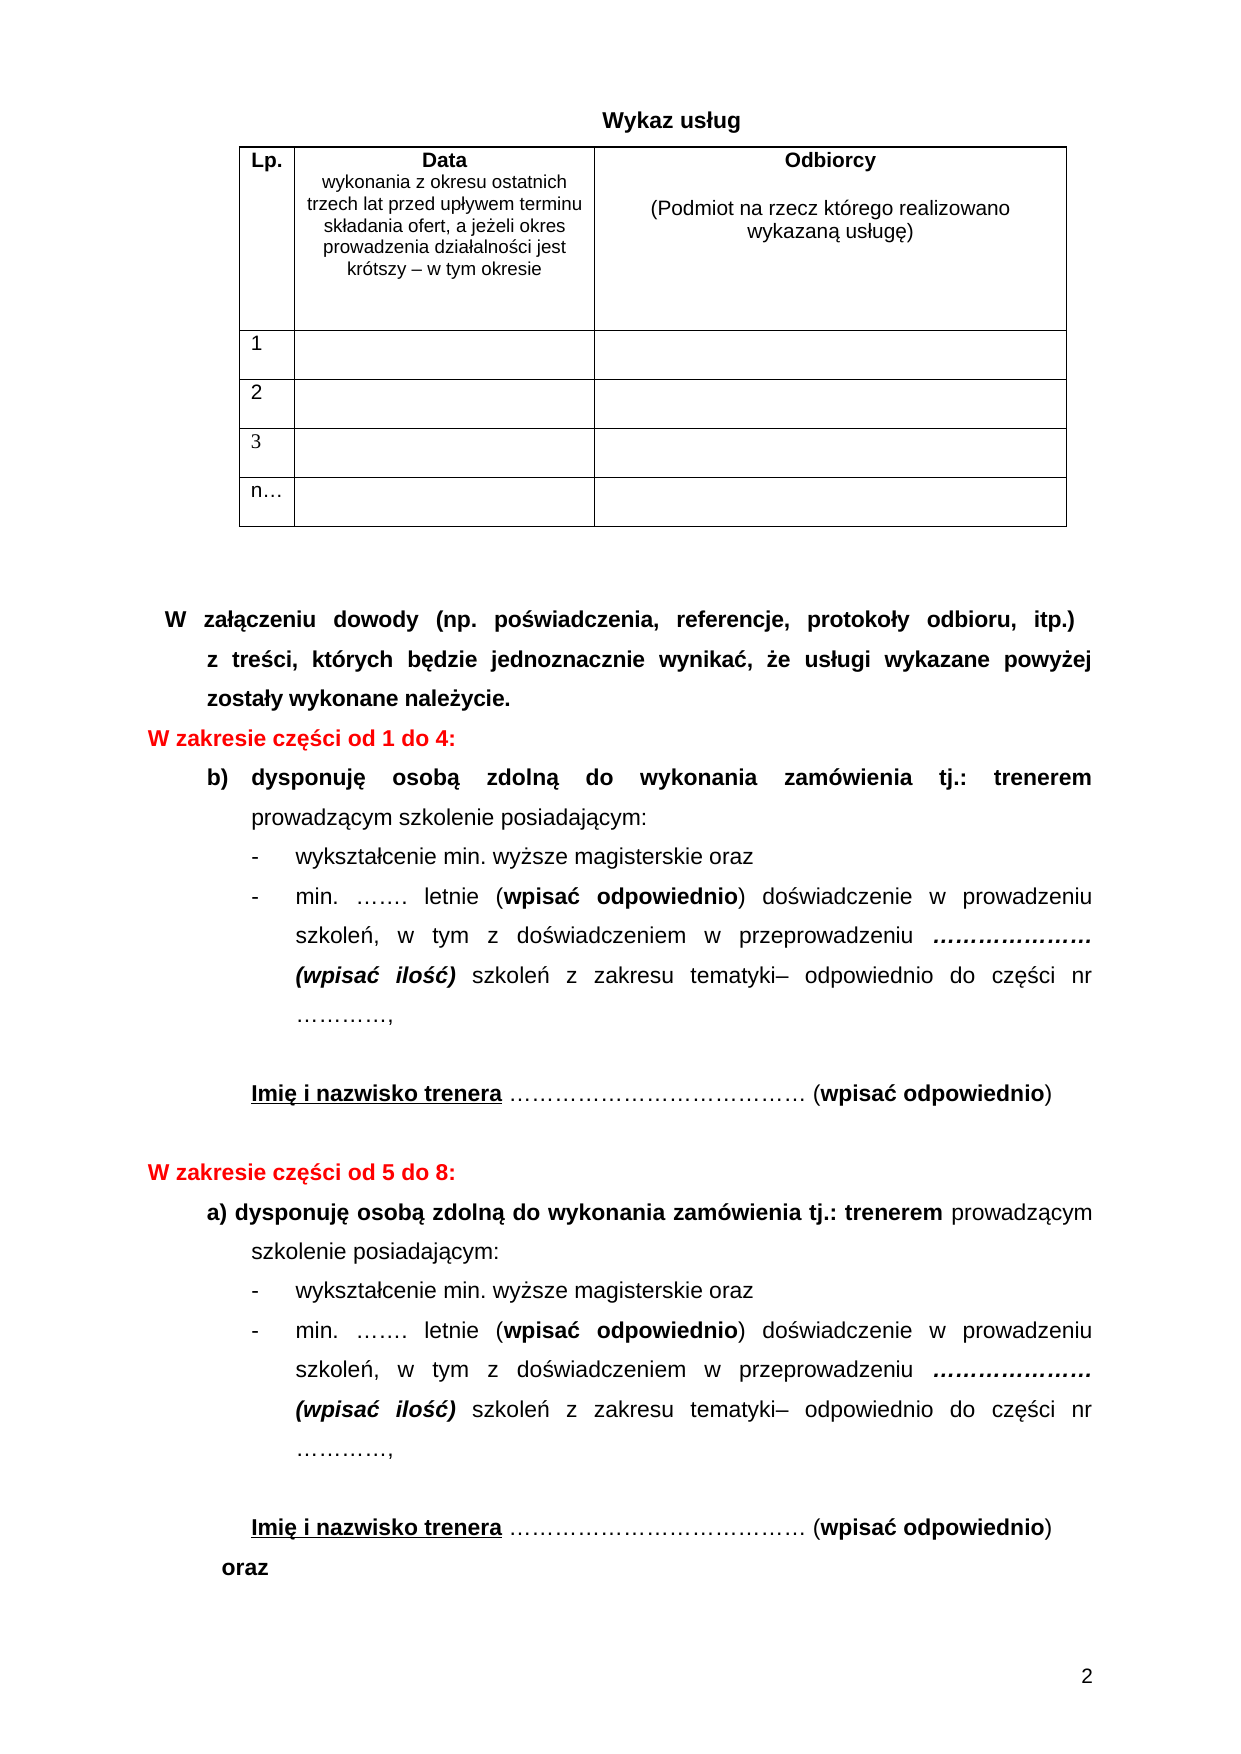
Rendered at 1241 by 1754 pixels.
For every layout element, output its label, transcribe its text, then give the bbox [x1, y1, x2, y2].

table_header Data wykonania z okresu ostatnich trzech lat przed upływem terminu składania ofert, a jeżeli okres prowadzenia działalności jest krótszy – w tym okresie [295, 148, 594, 330]
table_cell [295, 331, 594, 379]
table_header Lp. [240, 148, 294, 330]
text Imię i nazwisko trenera ………………………………… (wpisać odpowiednio) [251, 1514, 1093, 1541]
table_cell 1 [240, 331, 294, 379]
table_cell [595, 380, 1066, 428]
text oraz [221, 1554, 1093, 1580]
text - wykształcenie min. wyższe magisterskie oraz [251, 1277, 1093, 1304]
table_cell [595, 429, 1066, 477]
text Imię i nazwisko trenera ………………………………… (wpisać odpowiednio) [251, 1080, 1093, 1106]
text W zakresie części od 1 do 4: [148, 725, 1093, 751]
table_cell [295, 478, 594, 526]
text a) dysponuję osobą zdolną do wykonania zamówienia tj.: trenerem prowadzącym szkolenie posiadającym: [207, 1198, 1093, 1264]
text W załączeniu dowody (np. poświadczenia, referencje, protokoły odbioru, itp.) z treści, których będzie jednoznacznie wynikać, że usługi wykazane powyżej zostały wykonane należycie. [148, 606, 1093, 712]
table_cell [595, 478, 1066, 526]
table_cell [295, 380, 594, 428]
table_cell [595, 331, 1066, 379]
table_cell n… [240, 478, 294, 526]
table_cell 3 [240, 429, 294, 477]
table_cell 2 [240, 380, 294, 428]
text - min. ……. letnie (wpisać odpowiednio) doświadczenie w prowadzeniu szkoleń, w tym z doświadczeniem w przeprowadzeniu ………………… (wpisać ilość) szkoleń z zakresu tematyki– odpowiednio do części nr …………, [251, 883, 1093, 1027]
text W zakresie części od 5 do 8: [148, 1159, 1093, 1185]
list Wykaz usług [250, 107, 1093, 133]
text - wykształcenie min. wyższe magisterskie oraz [251, 843, 1093, 869]
text b) dysponuję osobą zdolną do wykonania zamówienia tj.: trenerem prowadzącym szkolenie posiadającym: [207, 764, 1093, 830]
table_cell [295, 429, 594, 477]
text - min. ……. letnie (wpisać odpowiednio) doświadczenie w prowadzeniu szkoleń, w tym z doświadczeniem w przeprowadzeniu ………………… (wpisać ilość) szkoleń z zakresu tematyki– odpowiednio do części nr …………, [251, 1317, 1093, 1462]
table_header Odbiorcy (Podmiot na rzecz którego realizowano wykazaną usługę) [595, 148, 1066, 330]
